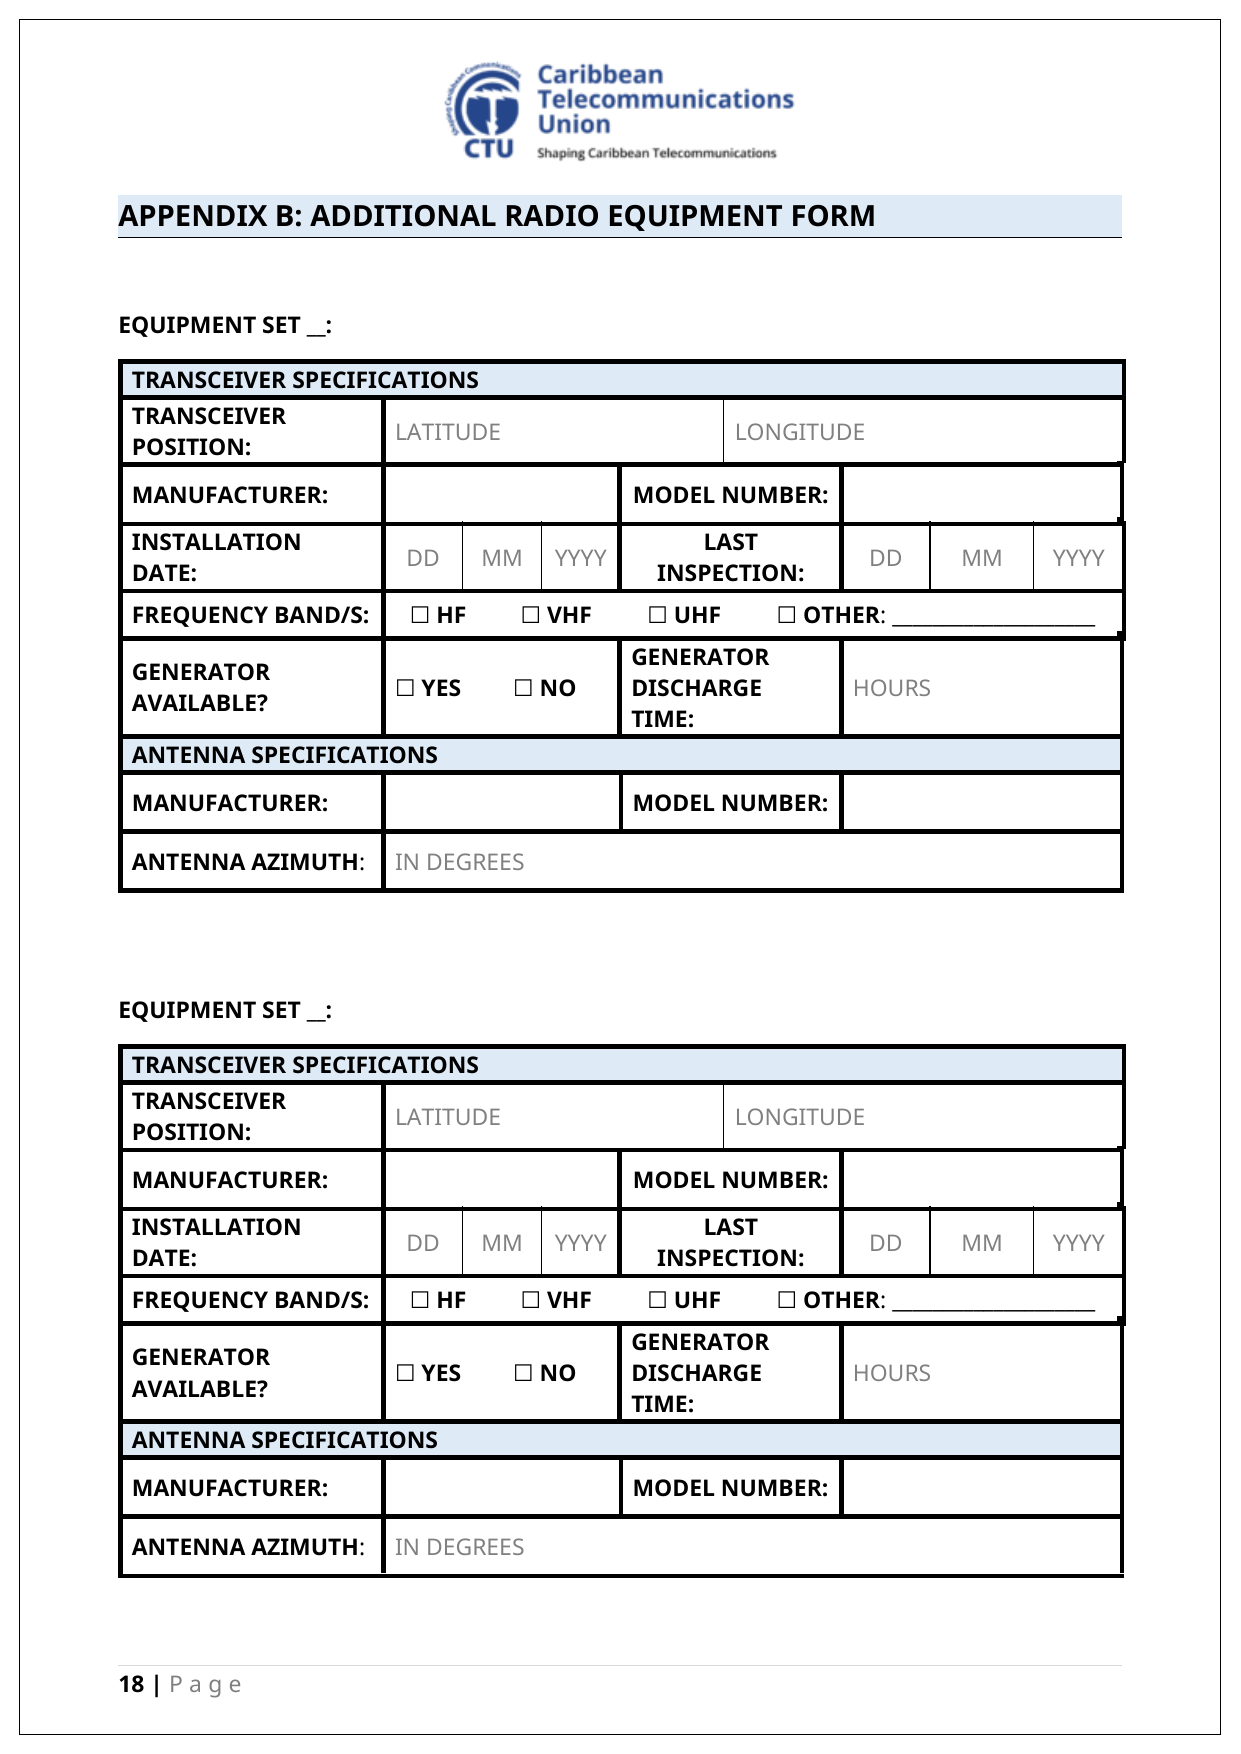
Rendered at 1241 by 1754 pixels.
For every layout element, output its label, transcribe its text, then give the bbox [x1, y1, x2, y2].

table_cell FREQUENCY BAND/S: [123, 1278, 381, 1321]
table_cell [844, 1460, 1120, 1514]
table_cell NO [502, 641, 617, 734]
table_cell [386, 1152, 617, 1206]
table_cell HF [386, 1278, 492, 1321]
table_cell GENERATOR AVAILABLE? [123, 641, 381, 734]
table_cell DD [386, 1211, 462, 1274]
table_cell LATITUDE [386, 400, 723, 462]
table_cell YYYY [1034, 526, 1122, 588]
text EQUIPMENT SET __: [118, 309, 1122, 340]
table_cell LATITUDE [386, 1085, 723, 1147]
table_cell [844, 467, 1120, 521]
table_cell UHF [620, 1278, 748, 1321]
table_cell INSTALLATION DATE: [123, 1211, 381, 1274]
table_cell HOURS [844, 641, 1120, 734]
table_cell NO [502, 1326, 617, 1419]
table_cell FREQUENCY BAND/S: [123, 593, 381, 636]
table_cell [386, 1460, 619, 1514]
table_cell MANUFACTURER: [123, 1460, 381, 1514]
table_cell GENERATOR AVAILABLE? [123, 1326, 381, 1419]
table_cell INSTALLATION DATE: [123, 526, 381, 588]
table_cell MANUFACTURER: [123, 467, 381, 521]
table_cell TRANSCEIVER POSITION: [123, 1085, 381, 1147]
table_cell MM [463, 526, 541, 588]
table_cell YYYY [542, 1211, 617, 1274]
table_cell YYYY [1034, 1211, 1122, 1274]
table_cell GENERATOR DISCHARGE TIME: [622, 641, 839, 734]
table_cell MM [931, 526, 1033, 588]
table_cell YES [386, 1326, 502, 1419]
table_cell IN DEGREES [386, 1519, 1120, 1573]
table_cell DD [386, 526, 462, 588]
table_header TRANSCEIVER SPECIFICATIONS [123, 1049, 1122, 1080]
table_cell MODEL NUMBER: [623, 1460, 839, 1514]
table_cell LAST INSPECTION: [622, 526, 839, 588]
table_cell MM [931, 1211, 1033, 1274]
table_cell ANTENNA AZIMUTH: [123, 834, 381, 888]
table_cell MANUFACTURER: [123, 1152, 381, 1206]
table_header TRANSCEIVER SPECIFICATIONS [123, 364, 1122, 395]
table_cell LONGITUDE [724, 400, 1122, 462]
table_cell MM [463, 1211, 541, 1274]
table_cell YYYY [542, 526, 617, 588]
table_cell GENERATOR DISCHARGE TIME: [622, 1326, 839, 1419]
table_cell OTHER: ____________________ [748, 1278, 1122, 1321]
text EQUIPMENT SET __: [118, 994, 1122, 1025]
table_cell MANUFACTURER: [123, 775, 381, 829]
table_cell TRANSCEIVER POSITION: [123, 400, 381, 462]
table_cell VHF [492, 1278, 620, 1321]
table_cell [386, 775, 619, 829]
text APPENDIX B: ADDITIONAL RADIO EQUIPMENT FORM [118, 195, 1122, 237]
table_cell ANTENNA AZIMUTH: [123, 1519, 381, 1573]
table_cell HF [386, 593, 492, 636]
table_cell DD [844, 1211, 929, 1274]
table_cell LAST INSPECTION: [622, 1211, 839, 1274]
table_cell OTHER: ____________________ [748, 593, 1122, 636]
table_cell MODEL NUMBER: [623, 775, 839, 829]
table_cell [844, 775, 1120, 829]
table_cell DD [844, 526, 929, 588]
table_cell HOURS [844, 1326, 1120, 1419]
table_cell [386, 467, 617, 521]
table_cell UHF [620, 593, 748, 636]
table_cell MODEL NUMBER: [622, 467, 839, 521]
table_cell ANTENNA SPECIFICATIONS [123, 1424, 1120, 1455]
picture [442, 61, 798, 164]
table_cell VHF [492, 593, 620, 636]
table_cell MODEL NUMBER: [622, 1152, 839, 1206]
table_cell IN DEGREES [386, 834, 1120, 888]
table_cell YES [386, 641, 502, 734]
table_cell LONGITUDE [724, 1085, 1122, 1147]
table_cell ANTENNA SPECIFICATIONS [123, 739, 1120, 770]
table_cell [844, 1152, 1120, 1206]
